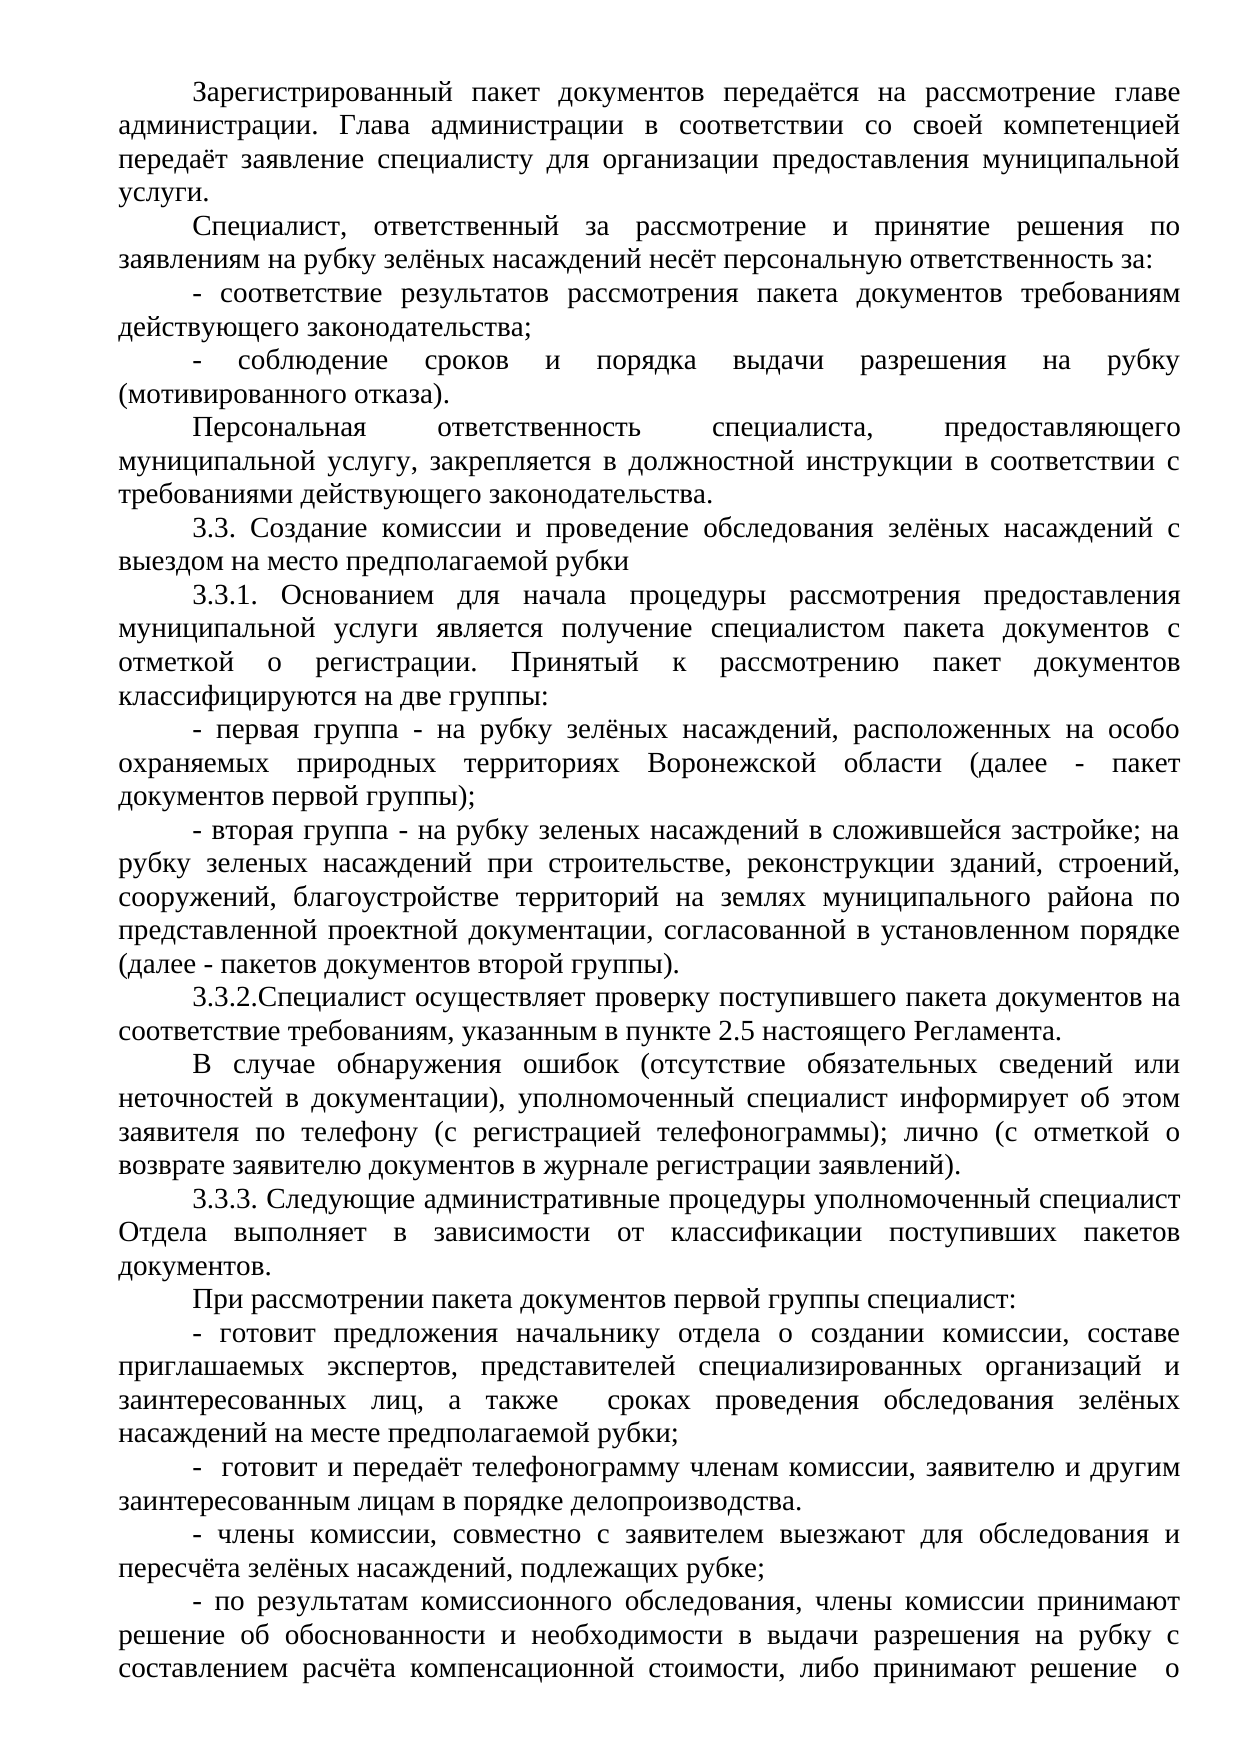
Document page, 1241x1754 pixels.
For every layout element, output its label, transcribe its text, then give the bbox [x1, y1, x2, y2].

text 3.3. Создание комиссии и проведение обследования зелёных насаждений с выездом на место предполагаемой рубки [118, 510, 1181, 577]
text - соблюдение сроков и порядка выдачи разрешения на рубку (мотивированного отказа). [118, 342, 1181, 409]
text В случае обнаружения ошибок (отсутствие обязательных сведений или неточностей в документации), уполномоченный специалист информирует об этом заявителя по телефону (с регистрацией телефонограммы); лично (с отметкой о возврате заявителю документов в журнале регистрации заявлений). [118, 1047, 1181, 1181]
text 3.3.3. Следующие административные процедуры уполномоченный специалист Отдела выполняет в зависимости от классификации поступивших пакетов документов. [118, 1181, 1181, 1281]
text Персональная ответственность специалиста, предоставляющего муниципальной услугу, закрепляется в должностной инструкции в соответствии с требованиями действующего законодательства. [118, 409, 1181, 510]
text 3.3.2.Специалист осуществляет проверку поступившего пакета документов на соответствие требованиям, указанным в пункте 2.5 настоящего Регламента. [118, 979, 1181, 1047]
text - соответствие результатов рассмотрения пакета документов требованиям действующего законодательства; [118, 275, 1181, 342]
text При рассмотрении пакета документов первой группы специалист: [118, 1281, 1181, 1315]
text 3.3.1. Основанием для начала процедуры рассмотрения предоставления муниципальной услуги является получение специалистом пакета документов с отметкой о регистрации. Принятый к рассмотрению пакет документов классифицируются на две группы: [118, 577, 1181, 711]
text - готовит и передаёт телефонограмму членам комиссии, заявителю и другим заинтересованным лицам в порядке делопроизводства. [118, 1449, 1181, 1516]
text Зарегистрированный пакет документов передаётся на рассмотрение главе администрации. Глава администрации в соответствии со своей компетенцией передаёт заявление специалисту для организации предоставления муниципальной услуги. [118, 74, 1181, 208]
text Специалист, ответственный за рассмотрение и принятие решения по заявлениям на рубку зелёных насаждений несёт персональную ответственность за: [118, 208, 1181, 275]
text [118, 1583, 1181, 1684]
text - члены комиссии, совместно с заявителем выезжают для обследования и пересчёта зелёных насаждений, подлежащих рубке; [118, 1516, 1181, 1583]
text - первая группа - на рубку зелёных насаждений, расположенных на особо охраняемых природных территориях Воронежской области (далее - пакет документов первой группы); [118, 711, 1181, 812]
text - готовит предложения начальнику отдела о создании комиссии, составе приглашаемых экспертов, представителей специализированных организаций и заинтересованных лиц, а также сроках проведения обследования зелёных насаждений на месте предполагаемой рубки; [118, 1315, 1181, 1449]
text - вторая группа - на рубку зеленых насаждений в сложившейся застройке; на рубку зеленых насаждений при строительстве, реконструкции зданий, строений, сооружений, благоустройстве территорий на землях муниципального района по представленной проектной документации, согласованной в установленном порядке (далее - пакетов документов второй группы). [118, 812, 1181, 979]
